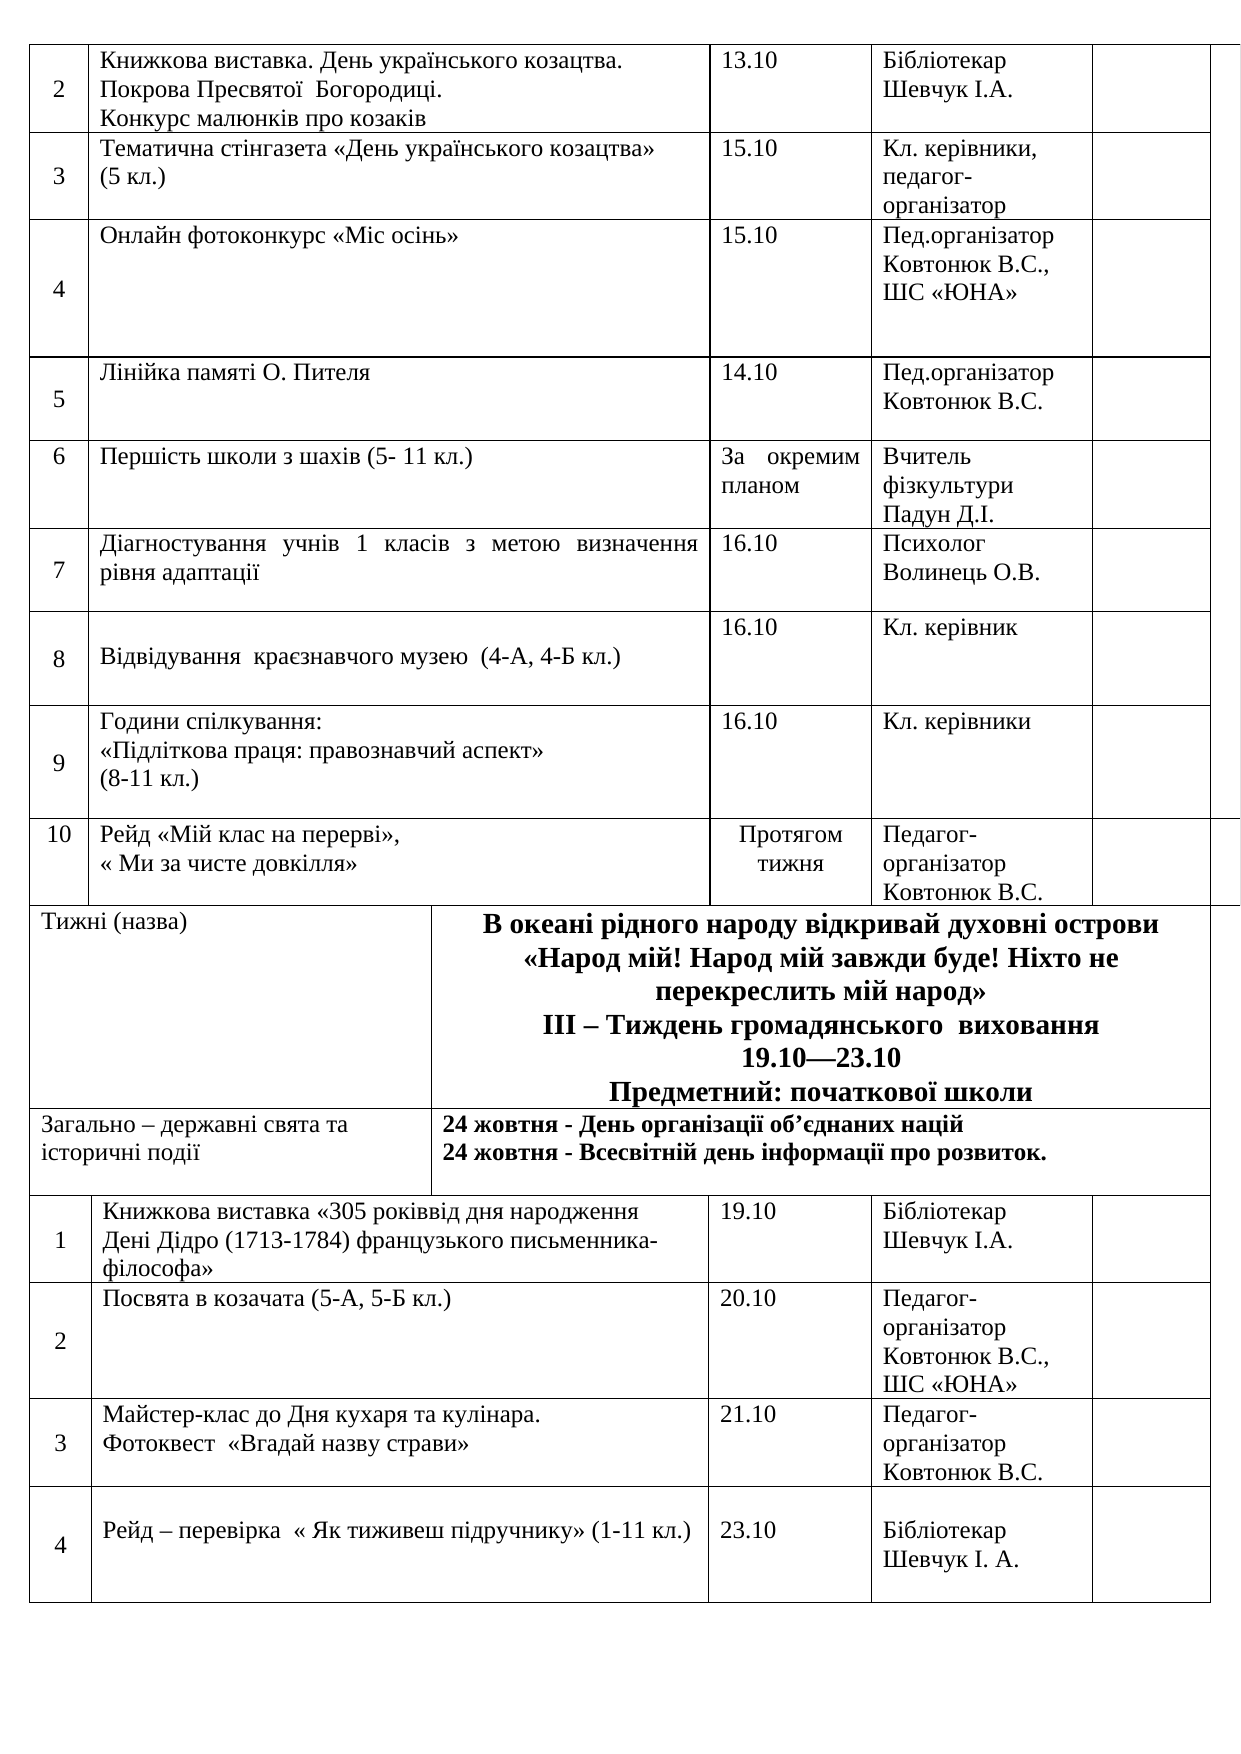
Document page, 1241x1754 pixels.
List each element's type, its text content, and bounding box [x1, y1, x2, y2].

table_cell 3 [30, 133, 88, 219]
table_cell 21.10 [709, 1399, 871, 1486]
table_cell [1093, 45, 1210, 132]
table_cell 15.10 [711, 220, 871, 356]
table_cell Рейд «Мій клас на перерві», « Ми за чисте довкілля» [89, 819, 709, 905]
table_cell [1093, 819, 1210, 905]
table_cell Рейд – перевірка « Як тиживеш підручнику» (1-11 кл.) [92, 1487, 708, 1602]
table_cell Години спілкування: «Підліткова праця: правознавчий аспект» (8-11 кл.) [89, 706, 709, 818]
table_cell 5 [30, 358, 88, 440]
table_cell 6 [30, 441, 88, 527]
table_cell 4 [30, 1487, 91, 1602]
table_cell Відвідування краєзнавчого музею (4-А, 4-Б кл.) [89, 612, 709, 705]
table_cell Тижні (назва) [30, 906, 431, 1108]
table_cell 2 [30, 1283, 91, 1398]
table_cell [1093, 612, 1210, 705]
table_cell Книжкова виставка. День українського козацтва. Покрова Пресвятої Богородиці. Конкурс малюнків про козаків [89, 45, 709, 132]
table_cell 24 жовтня - День організації об’єднаних націй 24 жовтня - Всесвітній день інформації про розвиток. [432, 1109, 1210, 1195]
table_cell Кл. керівник [872, 612, 1092, 705]
table_cell 2 [30, 45, 88, 132]
table_cell 3 [30, 1399, 91, 1486]
table_cell 13.10 [711, 45, 871, 132]
table_cell Пед.організатор Ковтонюк В.С., ШС «ЮНА» [872, 220, 1092, 356]
table_cell Бібліотекар Шевчук І.А. [872, 45, 1092, 132]
table_cell [1093, 220, 1210, 356]
table_cell 23.10 [709, 1487, 871, 1602]
table_cell Лінійка памяті О. Пителя [89, 358, 709, 440]
table_cell [1211, 45, 1240, 818]
table_cell [1093, 1196, 1210, 1282]
table_cell [1093, 1399, 1210, 1486]
table_cell 20.10 [709, 1283, 871, 1398]
table_cell Діагностування учнів 1 класів з метою визначення рівня адаптації [89, 529, 709, 611]
table_cell [1093, 133, 1210, 219]
table_cell 4 [30, 220, 88, 356]
table_cell Тематична стінгазета «День українського козацтва» (5 кл.) [89, 133, 709, 219]
table_cell Пед.організатор Ковтонюк В.С. [872, 358, 1092, 440]
table_cell Першість школи з шахів (5- 11 кл.) [89, 441, 709, 527]
table_cell Педагог-організатор Ковтонюк В.С. [872, 819, 1092, 905]
table_cell 1 [30, 1196, 91, 1282]
table_cell 19.10 [709, 1196, 871, 1282]
table_cell 16.10 [711, 529, 871, 611]
table_cell Майстер-клас до Дня кухаря та кулінара. Фотоквест «Вгадай назву страви» [92, 1399, 708, 1486]
table_cell Посвята в козачата (5-А, 5-Б кл.) [92, 1283, 708, 1398]
table_cell [1093, 358, 1210, 440]
table_cell Бібліотекар Шевчук І.А. [872, 1196, 1092, 1282]
table_cell Кл. керівники [872, 706, 1092, 818]
table_cell Педагог-організатор Ковтонюк В.С., ШС «ЮНА» [872, 1283, 1092, 1398]
table_cell Кл. керівники, педагог-організатор [872, 133, 1092, 219]
table_cell [1093, 529, 1210, 611]
table_cell 7 [30, 529, 88, 611]
table_cell Онлайн фотоконкурс «Міс осінь» [89, 220, 709, 356]
table_cell 14.10 [711, 358, 871, 440]
table_cell 16.10 [711, 706, 871, 818]
table_cell Педагог-організатор Ковтонюк В.С. [872, 1399, 1092, 1486]
table_cell [1093, 706, 1210, 818]
table_cell 16.10 [711, 612, 871, 705]
table_cell [1211, 819, 1240, 905]
table_cell 10 [30, 819, 88, 905]
table_cell 8 [30, 612, 88, 705]
table_cell [1093, 1487, 1210, 1602]
table_cell Протягом тижня [711, 819, 871, 905]
table_cell Вчитель фізкультури Падун Д.І. [872, 441, 1092, 527]
table_cell За окремим планом [711, 441, 871, 527]
table_cell Книжкова виставка «305 роківвід дня народження Дені Дідро (1713-1784) французького письменника- філософа» [92, 1196, 708, 1282]
table_cell [1093, 1283, 1210, 1398]
table_cell Бібліотекар Шевчук І. А. [872, 1487, 1092, 1602]
table_cell 15.10 [711, 133, 871, 219]
table_cell 9 [30, 706, 88, 818]
table_cell В океані рідного народу відкривай духовні острови «Народ мій! Народ мій завжди буде! Ніхто не перекреслить мій народ» ІII – Тиждень громадянського виховання 19.10—23.10 Предметний: початкової школи [432, 906, 1210, 1108]
table_cell [1093, 441, 1210, 527]
table_cell Загально – державні свята та історичні події [30, 1109, 431, 1195]
table_cell Психолог Волинець О.В. [872, 529, 1092, 611]
